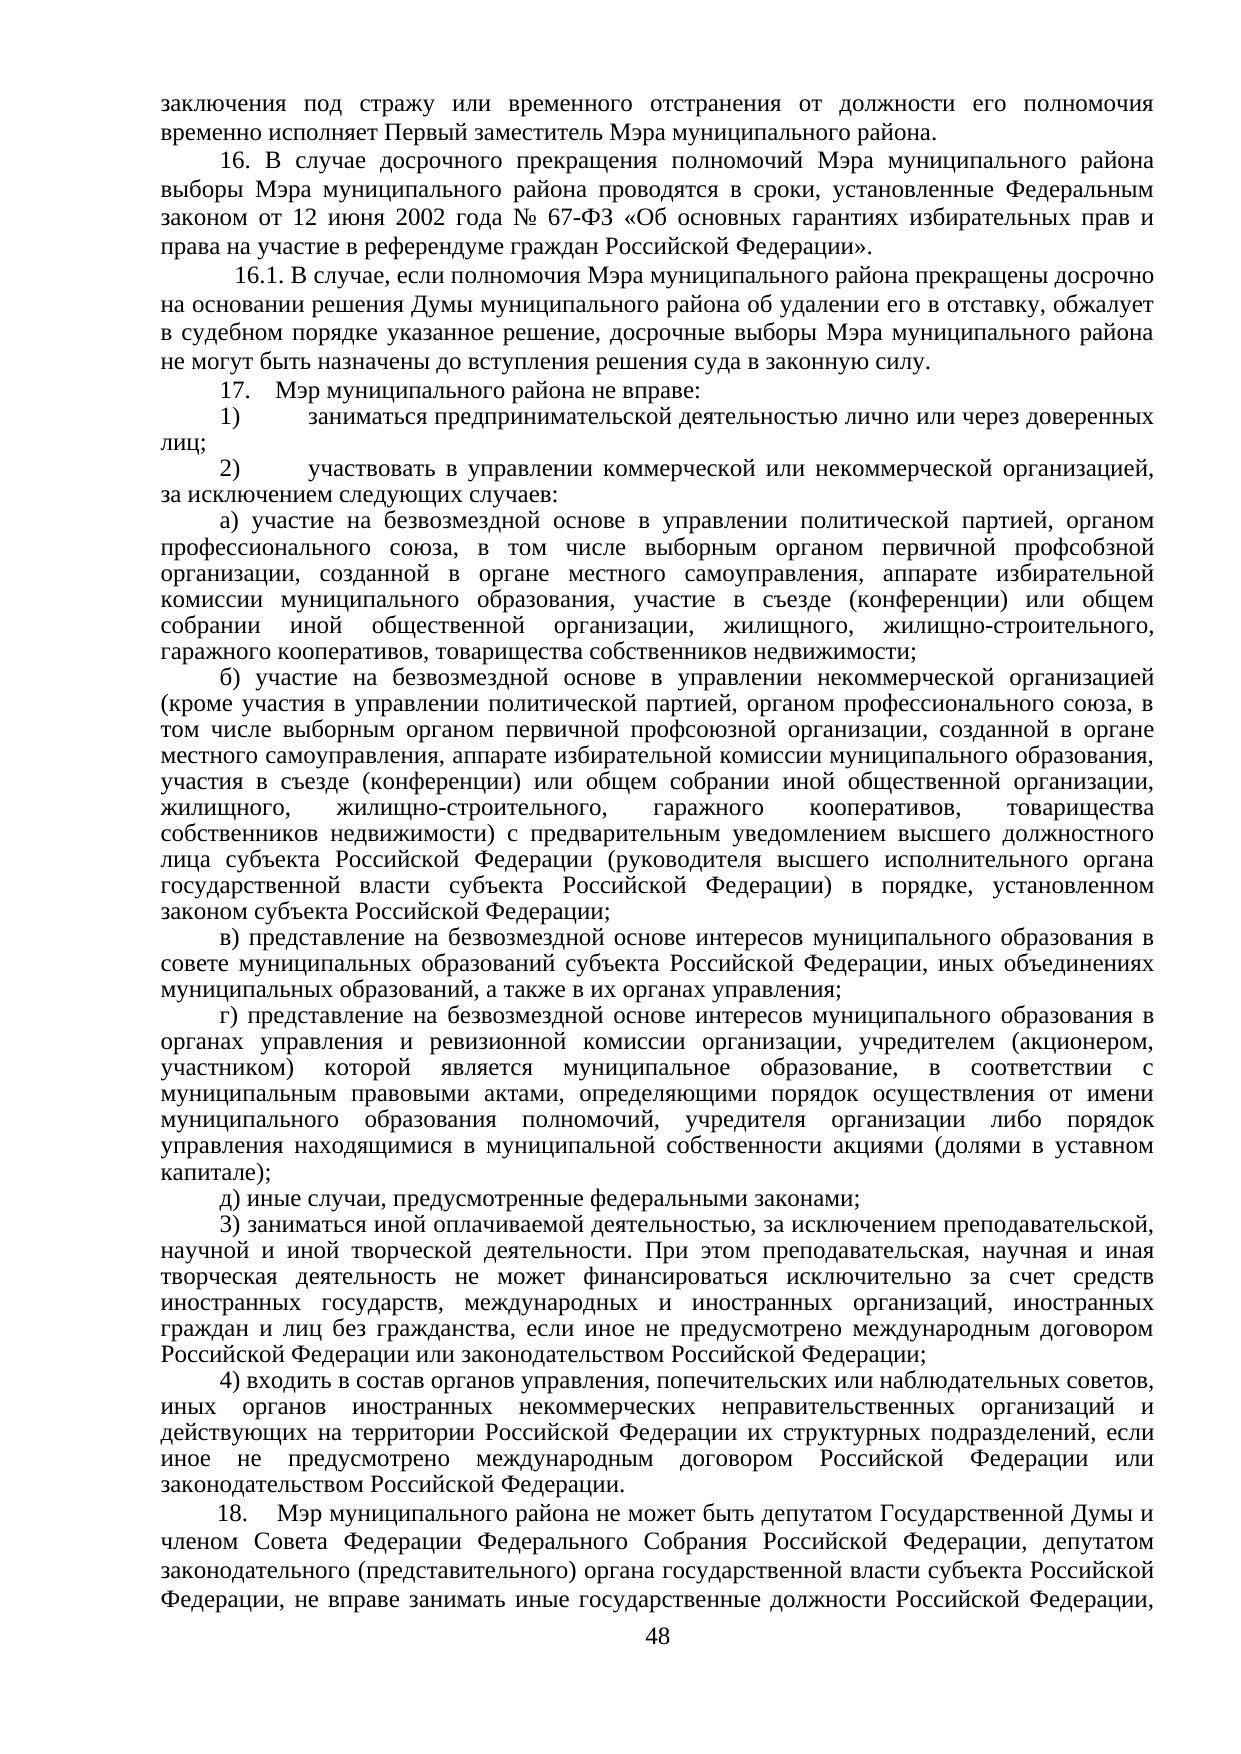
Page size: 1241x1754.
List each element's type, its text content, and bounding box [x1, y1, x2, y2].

text д) иные случаи, предусмотренные федеральными законами; [160, 1185, 1155, 1211]
text 16.1. В случае, если полномочия Мэра муниципального района прекращены досрочно на основании решения Думы муниципального района об удалении его в отставку, обжалует в судебном порядке указанное решение, досрочные выборы Мэра муниципального района не могут быть назначены до вступления решения суда в законную силу. [160, 260, 1155, 375]
text 17. Мэр муниципального района не вправе: [219, 375, 1155, 404]
text 16. В случае досрочного прекращения полномочий Мэра муниципального района выборы Мэра муниципального района проводятся в сроки, установленные Федеральным законом от 12 июня 2002 года № 67-ФЗ «Об основных гарантиях избирательных прав и права на участие в референдуме граждан Российской Федерации». [160, 146, 1155, 260]
text 2) участвовать в управлении коммерческой или некоммерческой организацией, за исключением следующих случаев: [160, 456, 1155, 508]
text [160, 89, 1155, 146]
text 3) заниматься иной оплачиваемой деятельностью, за исключением преподавательской, научной и иной творческой деятельности. При этом преподавательская, научная и иная творческая деятельность не может финансироваться исключительно за счет средств иностранных государств, международных и иностранных организаций, иностранных граждан и лиц без гражданства, если иное не предусмотрено международным договором Российской Федерации или законодательством Российской Федерации; [160, 1211, 1155, 1367]
text б) участие на безвозмездной основе в управлении некоммерческой организацией (кроме участия в управлении политической партией, органом профессионального союза, в том числе выборным органом первичной профсоюзной организации, созданной в органе местного самоуправления, аппарате избирательной комиссии муниципального образования, участия в съезде (конференции) или общем собрании иной общественной организации, жилищного, жилищно-строительного, гаражного кооперативов, товарищества собственников недвижимости) с предварительным уведомлением высшего должностного лица субъекта Российской Федерации (руководителя высшего исполнительного органа государственной власти субъекта Российской Федерации) в порядке, установленном законом субъекта Российской Федерации; [160, 664, 1155, 925]
text 4) входить в состав органов управления, попечительских или наблюдательных советов, иных органов иностранных некоммерческих неправительственных организаций и действующих на территории Российской Федерации их структурных подразделений, если иное не предусмотрено международным договором Российской Федерации или законодательством Российской Федерации. [160, 1367, 1155, 1498]
text 1) заниматься предпринимательской деятельностью лично или через доверенных лиц; [160, 404, 1155, 456]
text а) участие на безвозмездной основе в управлении политической партией, органом профессионального союза, в том числе выборным органом первичной профсобзной организации, созданной в органе местного самоуправления, аппарате избирательной комиссии муниципального образования, участие в съезде (конференции) или общем собрании иной общественной организации, жилищного, жилищно-строительного, гаражного кооперативов, товарищества собственников недвижимости; [160, 508, 1155, 664]
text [160, 1498, 1155, 1613]
text в) представление на безвозмездной основе интересов муниципального образования в совете муниципальных образований субъекта Российской Федерации, иных объединениях муниципальных образований, а также в их органах управления; [160, 925, 1155, 1003]
text г) представление на безвозмездной основе интересов муниципального образования в органах управления и ревизионной комиссии организации, учредителем (акционером, участником) которой является муниципальное образование, в соответствии с муниципальным правовыми актами, определяющими порядок осуществления от имени муниципального образования полномочий, учредителя организации либо порядок управления находящимися в муниципальной собственности акциями (долями в уставном капитале); [160, 1003, 1155, 1185]
